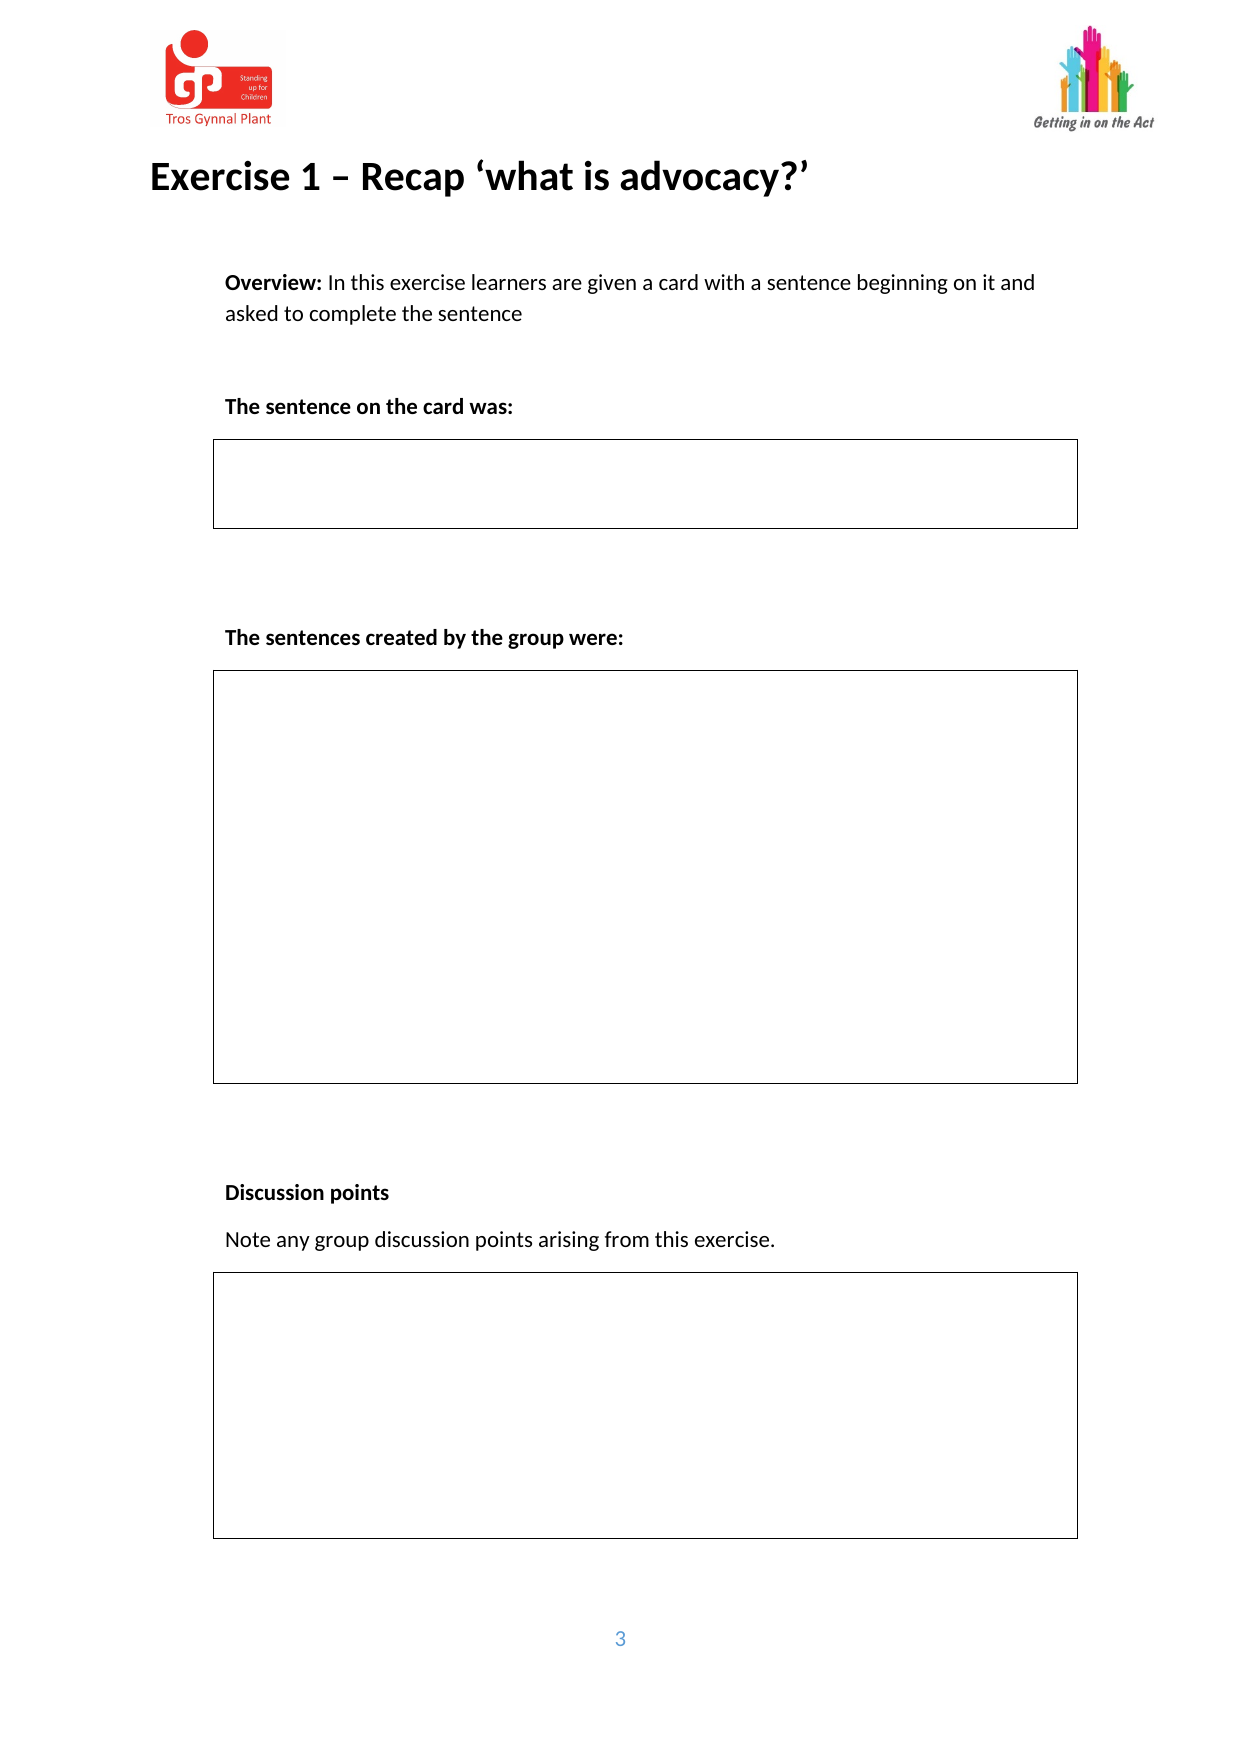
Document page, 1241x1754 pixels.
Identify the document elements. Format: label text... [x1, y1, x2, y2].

text The sentence on the card was: [225, 392, 1090, 420]
text Discussion points [225, 1178, 1090, 1206]
text Exercise 1 – Recap ‘what is advocacy?’ [150, 150, 1090, 201]
picture [1023, 25, 1165, 133]
table_header [214, 440, 1077, 528]
text Note any group discussion points arising from this exercise. [225, 1225, 1090, 1253]
text The sentences created by the group were: [225, 623, 1090, 651]
table_header [214, 671, 1077, 1083]
text Overview: In this exercise learners are given a card with a sentence beginning on it and asked to complete the sentence [225, 268, 1090, 327]
picture [150, 30, 287, 127]
table_header [214, 1273, 1077, 1537]
